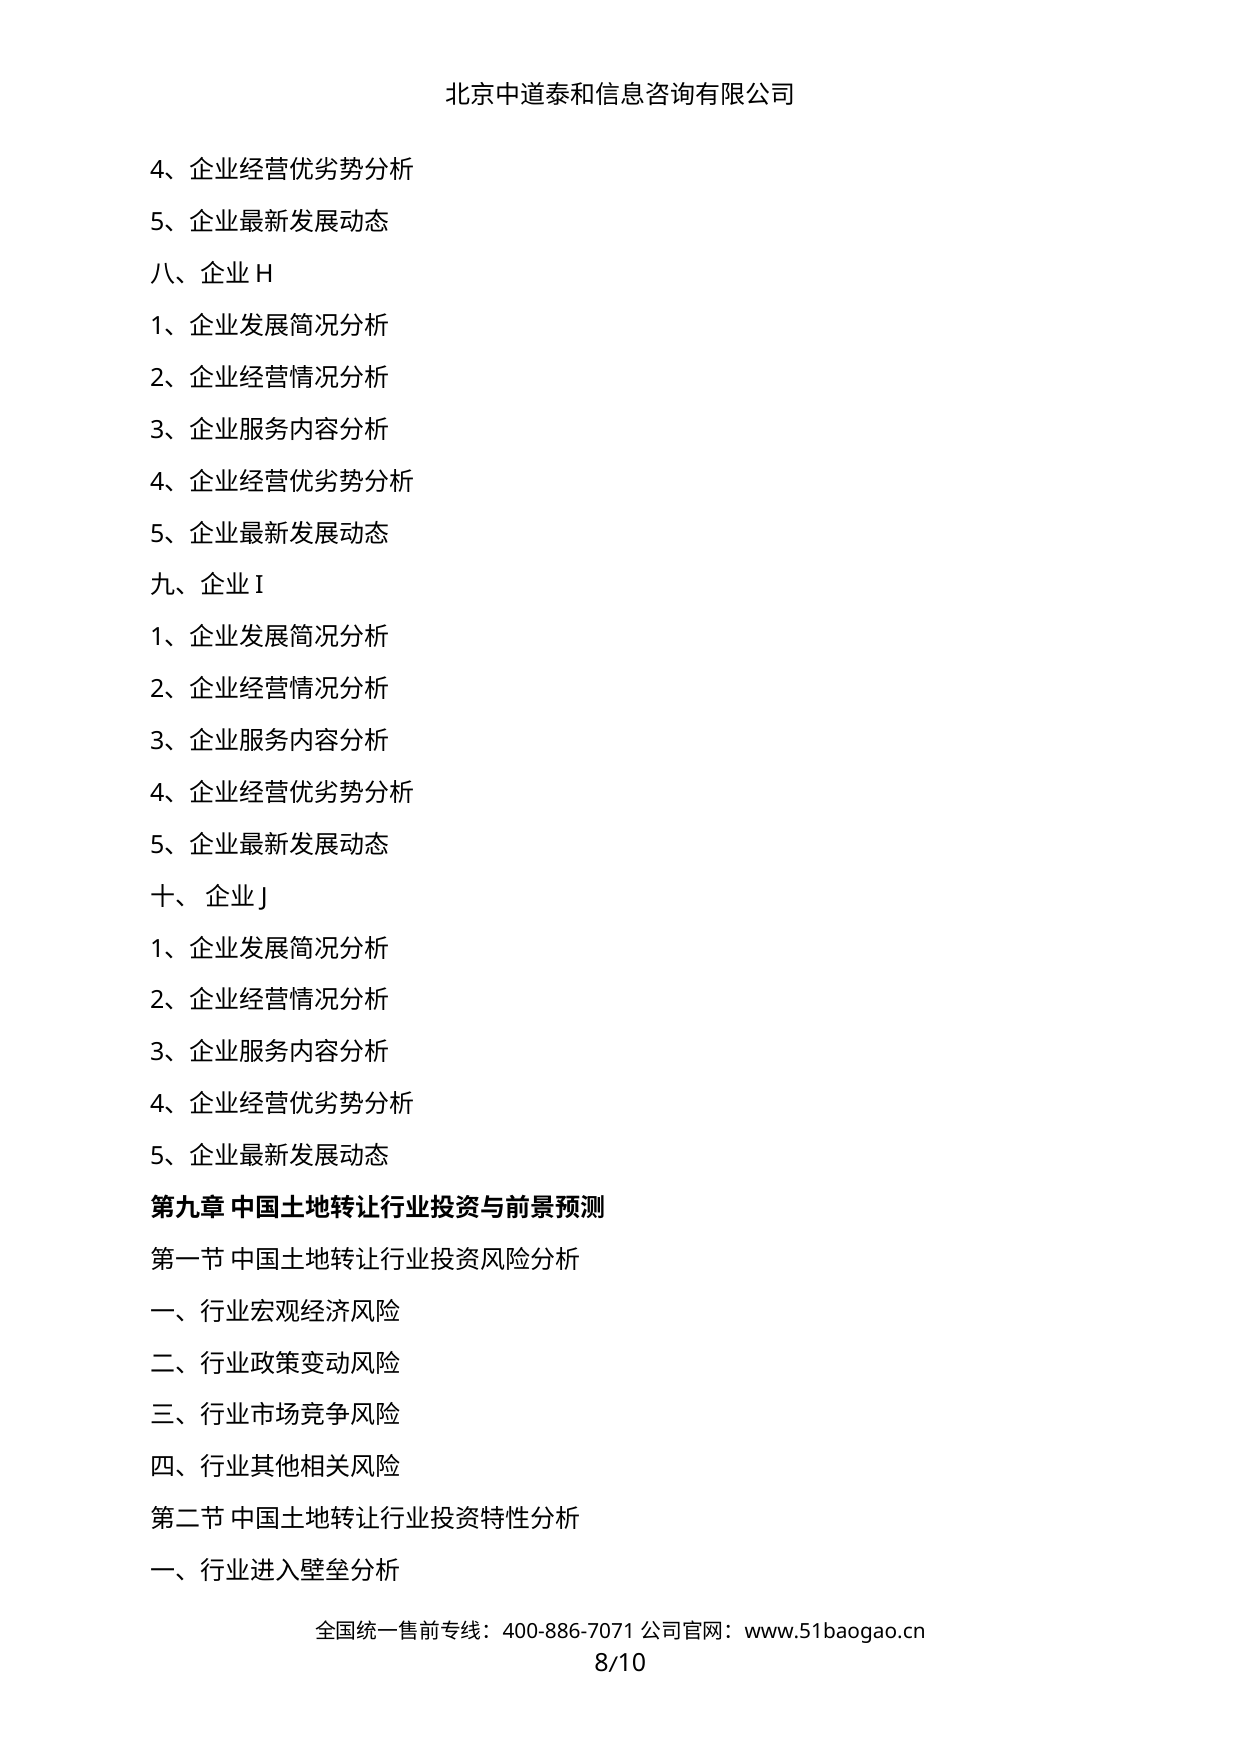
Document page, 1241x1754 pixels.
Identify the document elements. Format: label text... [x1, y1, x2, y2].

text 5、企业最新发展动态 [150, 513, 1090, 549]
text 第二节 中国土地转让行业投资特性分析 [150, 1499, 1090, 1535]
text 3、企业服务内容分析 [150, 721, 1090, 757]
text 第一节 中国土地转让行业投资风险分析 [150, 1239, 1090, 1276]
text 5、企业最新发展动态 [150, 202, 1090, 238]
text 二、行业政策变动风险 [150, 1343, 1090, 1379]
text 5、企业最新发展动态 [150, 824, 1090, 861]
text 一、行业宏观经济风险 [150, 1291, 1090, 1327]
text 四、行业其他相关风险 [150, 1447, 1090, 1483]
text 第九章 中国土地转让行业投资与前景预测 [150, 1187, 1090, 1224]
text 2、企业经营情况分析 [150, 669, 1090, 705]
text 3、企业服务内容分析 [150, 1032, 1090, 1068]
text 一、行业进入壁垒分析 [150, 1551, 1090, 1587]
text 3、企业服务内容分析 [150, 409, 1090, 446]
text 5、企业最新发展动态 [150, 1136, 1090, 1172]
text 4、企业经营优劣势分析 [150, 772, 1090, 809]
text 4、企业经营优劣势分析 [150, 150, 1090, 186]
text 4、企业经营优劣势分析 [150, 461, 1090, 497]
text 1、企业发展简况分析 [150, 306, 1090, 342]
text 1、企业发展简况分析 [150, 617, 1090, 653]
text 4、企业经营优劣势分析 [150, 1084, 1090, 1120]
text 十、 企业J [150, 876, 1090, 912]
text 1、企业发展简况分析 [150, 928, 1090, 964]
text 2、企业经营情况分析 [150, 980, 1090, 1016]
text 九、企业I [150, 565, 1090, 601]
text 八、企业H [150, 254, 1090, 290]
text 三、行业市场竞争风险 [150, 1395, 1090, 1431]
text 2、企业经营情况分析 [150, 357, 1090, 394]
